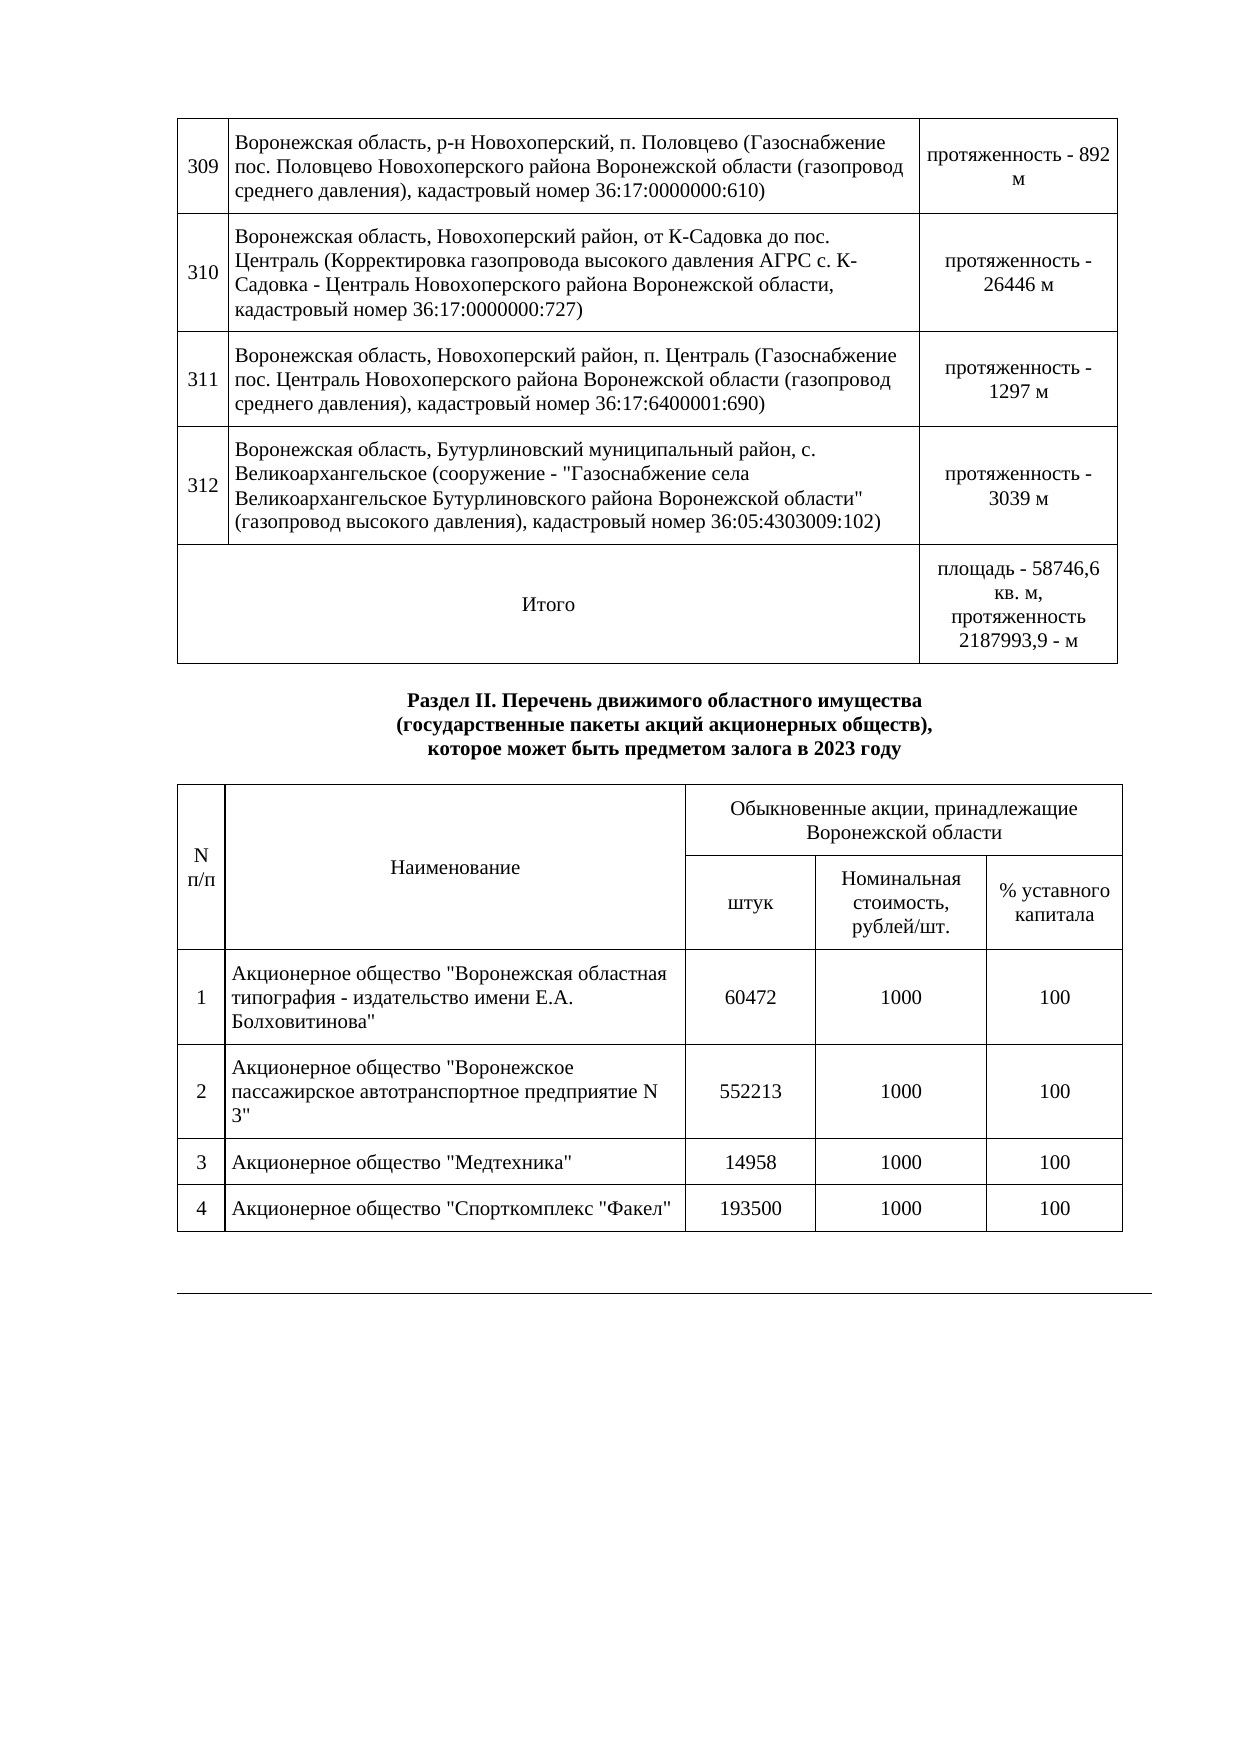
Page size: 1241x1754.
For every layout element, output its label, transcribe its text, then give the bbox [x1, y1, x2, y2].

table_header Наименование [226, 785, 685, 949]
table_cell Воронежская область, р-н Новохоперский, п. Половцево (Газоснабжение пос. Половцево Новохоперского района Воронежской области (газопровод среднего давления), кадастровый номер 36:17:0000000:610) [229, 119, 919, 213]
title которое может быть предметом залога в 2023 году [177, 736, 1152, 760]
table_cell % уставного капитала [987, 856, 1122, 949]
table_cell 100 [987, 1139, 1122, 1184]
table_cell штук [686, 856, 815, 949]
table_cell 4 [178, 1185, 224, 1231]
table_cell 310 [178, 214, 228, 331]
table_cell 100 [987, 1045, 1122, 1138]
table_cell Акционерное общество "Спорткомплекс "Факел" [226, 1185, 685, 1231]
table_cell 552213 [686, 1045, 815, 1138]
table_cell 309 [178, 119, 228, 213]
table_cell протяженность - 26446 м [920, 214, 1117, 331]
table_cell 100 [987, 950, 1122, 1043]
table_cell 1000 [816, 1045, 986, 1138]
table_cell площадь - 58746,6 кв. м, протяженность 2187993,9 - м [920, 545, 1117, 663]
table_cell 100 [987, 1185, 1122, 1231]
table_cell Акционерное общество "Медтехника" [226, 1139, 685, 1184]
table_cell протяженность - 1297 м [920, 332, 1117, 426]
table_cell 1000 [816, 1139, 986, 1184]
table_cell протяженность - 3039 м [920, 427, 1117, 544]
table_cell Акционерное общество "Воронежская областная типография - издательство имени Е.А. Болховитинова" [226, 950, 685, 1043]
table_cell 1000 [816, 1185, 986, 1231]
title (государственные пакеты акций акционерных обществ), [177, 712, 1152, 736]
title Раздел II. Перечень движимого областного имущества [177, 688, 1152, 712]
table_cell Воронежская область, Новохоперский район, от К-Садовка до пос. Централь (Корректировка газопровода высокого давления АГРС с. К-Садовка - Централь Новохоперского района Воронежской области, кадастровый номер 36:17:0000000:727) [229, 214, 919, 331]
table_cell Воронежская область, Новохоперский район, п. Централь (Газоснабжение пос. Централь Новохоперского района Воронежской области (газопровод среднего давления), кадастровый номер 36:17:6400001:690) [229, 332, 919, 426]
table_header Обыкновенные акции, принадлежащие Воронежской области [686, 785, 1122, 854]
table_cell 1 [178, 950, 224, 1043]
table_header N п/п [178, 785, 224, 949]
table_cell 60472 [686, 950, 815, 1043]
table_cell протяженность - 892 м [920, 119, 1117, 213]
table_cell 2 [178, 1045, 224, 1138]
table_cell Акционерное общество "Воронежское пассажирское автотранспортное предприятие N 3" [226, 1045, 685, 1138]
table_cell 193500 [686, 1185, 815, 1231]
table_cell 1000 [816, 950, 986, 1043]
table_cell Номинальная стоимость, рублей/шт. [816, 856, 986, 949]
table_cell 3 [178, 1139, 224, 1184]
table_cell 14958 [686, 1139, 815, 1184]
table_cell 312 [178, 427, 228, 544]
table_cell Воронежская область, Бутурлиновский муниципальный район, с. Великоархангельское (сооружение - "Газоснабжение села Великоархангельское Бутурлиновского района Воронежской области" (газопровод высокого давления), кадастровый номер 36:05:4303009:102) [229, 427, 919, 544]
table_cell Итого [178, 545, 919, 663]
table_cell 311 [178, 332, 228, 426]
